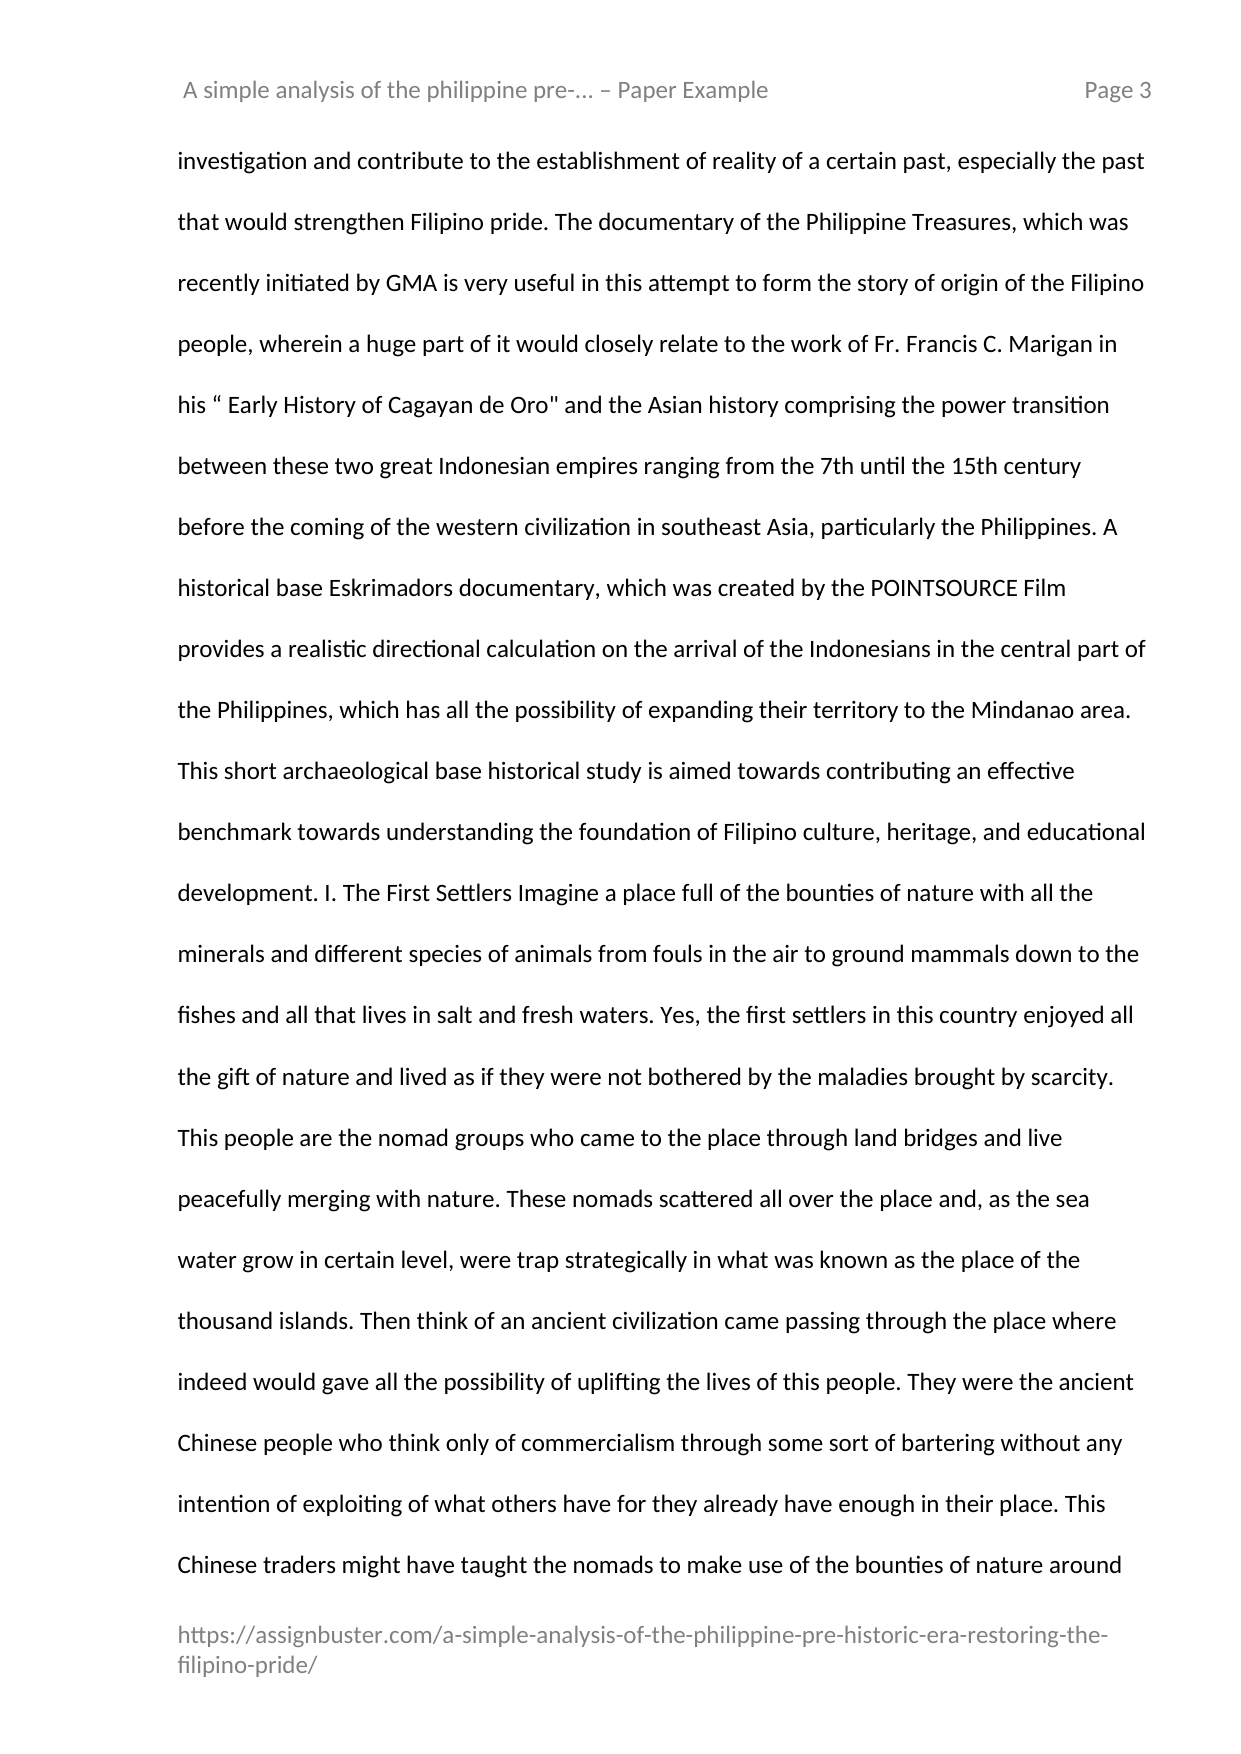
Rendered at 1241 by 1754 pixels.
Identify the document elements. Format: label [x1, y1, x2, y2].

text [177, 145, 1152, 1579]
